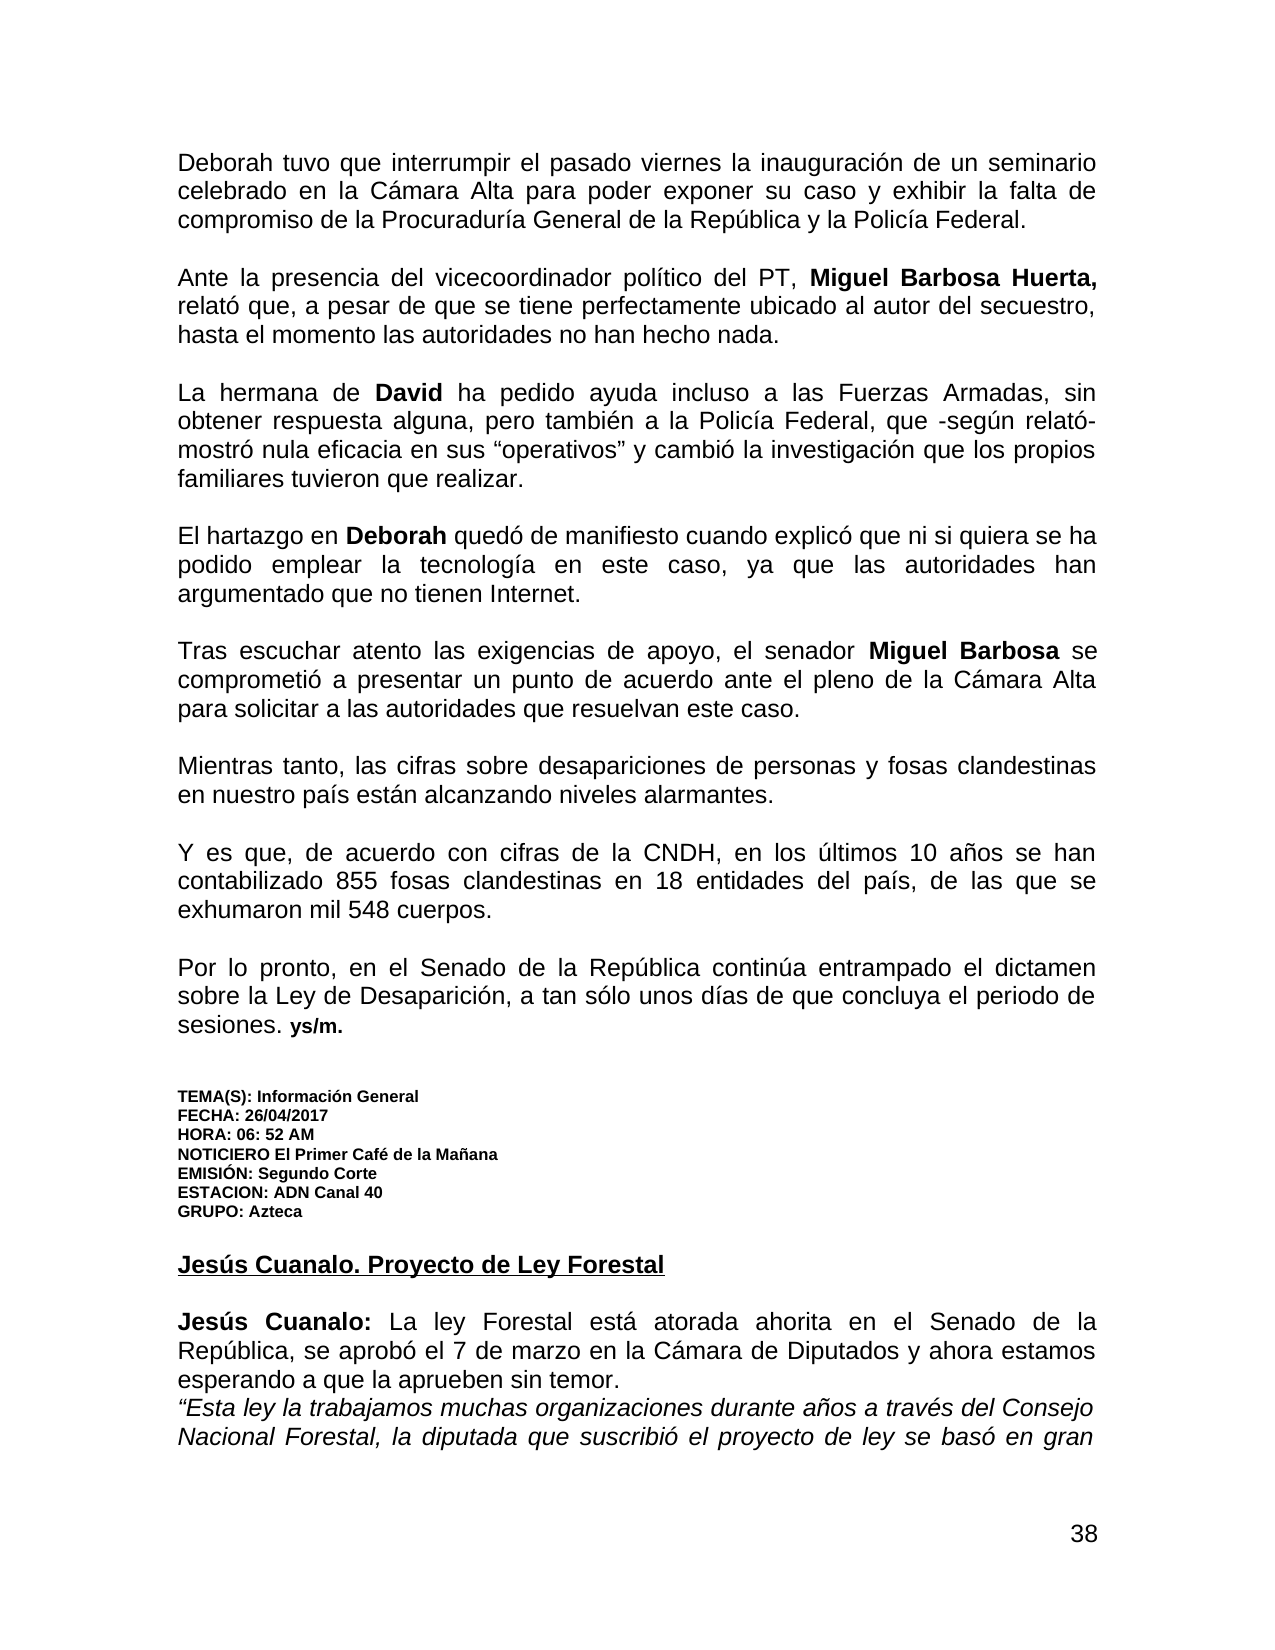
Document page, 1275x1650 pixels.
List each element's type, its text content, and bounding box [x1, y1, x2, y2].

text La hermana de David ha pedido ayuda incluso a las Fuerzas Armadas, sin obtener respuesta alguna, pero también a la Policía Federal, que -según relató- mostró nula eficacia en sus “operativos” y cambió la investigación que los propios familiares tuvieron que realizar. [177, 378, 1098, 493]
text EMISIÓN: Segundo Corte [177, 1163, 1098, 1183]
text Mientras tanto, las cifras sobre desapariciones de personas y fosas clandestinas en nuestro país están alcanzando niveles alarmantes. [177, 751, 1098, 809]
text NOTICIERO El Primer Café de la Mañana [177, 1144, 1098, 1163]
text FECHA: 26/04/2017 [177, 1106, 1098, 1125]
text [177, 1393, 1098, 1451]
text Jesús Cuanalo. Proyecto de Ley Forestal [177, 1250, 1098, 1278]
text Por lo pronto, en el Senado de la República continúa entrampado el dictamen sobre la Ley de Desaparición, a tan sólo unos días de que concluya el periodo de sesiones. ys/m. [177, 953, 1098, 1039]
text Tras escuchar atento las exigencias de apoyo, el senador Miguel Barbosa se comprometió a presentar un punto de acuerdo ante el pleno de la Cámara Alta para solicitar a las autoridades que resuelvan este caso. [177, 636, 1098, 723]
text TEMA(S): Información General [177, 1087, 1098, 1106]
text ESTACION: ADN Canal 40 [177, 1183, 1098, 1202]
text Y es que, de acuerdo con cifras de la CNDH, en los últimos 10 años se han contabilizado 855 fosas clandestinas en 18 entidades del país, de las que se exhumaron mil 548 cuerpos. [177, 838, 1098, 924]
text Jesús Cuanalo: La ley Forestal está atorada ahorita en el Senado de la República, se aprobó el 7 de marzo en la Cámara de Diputados y ahora estamos esperando a que la aprueben sin temor. [177, 1307, 1098, 1393]
text HORA: 06: 52 AM [177, 1125, 1098, 1144]
text El hartazgo en Deborah quedó de manifiesto cuando explicó que ni si quiera se ha podido emplear la tecnología en este caso, ya que las autoridades han argumentado que no tienen Internet. [177, 521, 1098, 608]
text GRUPO: Azteca [177, 1202, 1098, 1221]
text Ante la presencia del vicecoordinador político del PT, Miguel Barbosa Huerta, relató que, a pesar de que se tiene perfectamente ubicado al autor del secuestro, hasta el momento las autoridades no han hecho nada. [177, 263, 1098, 349]
text Deborah tuvo que interrumpir el pasado viernes la inauguración de un seminario celebrado en la Cámara Alta para poder exponer su caso y exhibir la falta de compromiso de la Procuraduría General de la República y la Policía Federal. [177, 148, 1098, 234]
